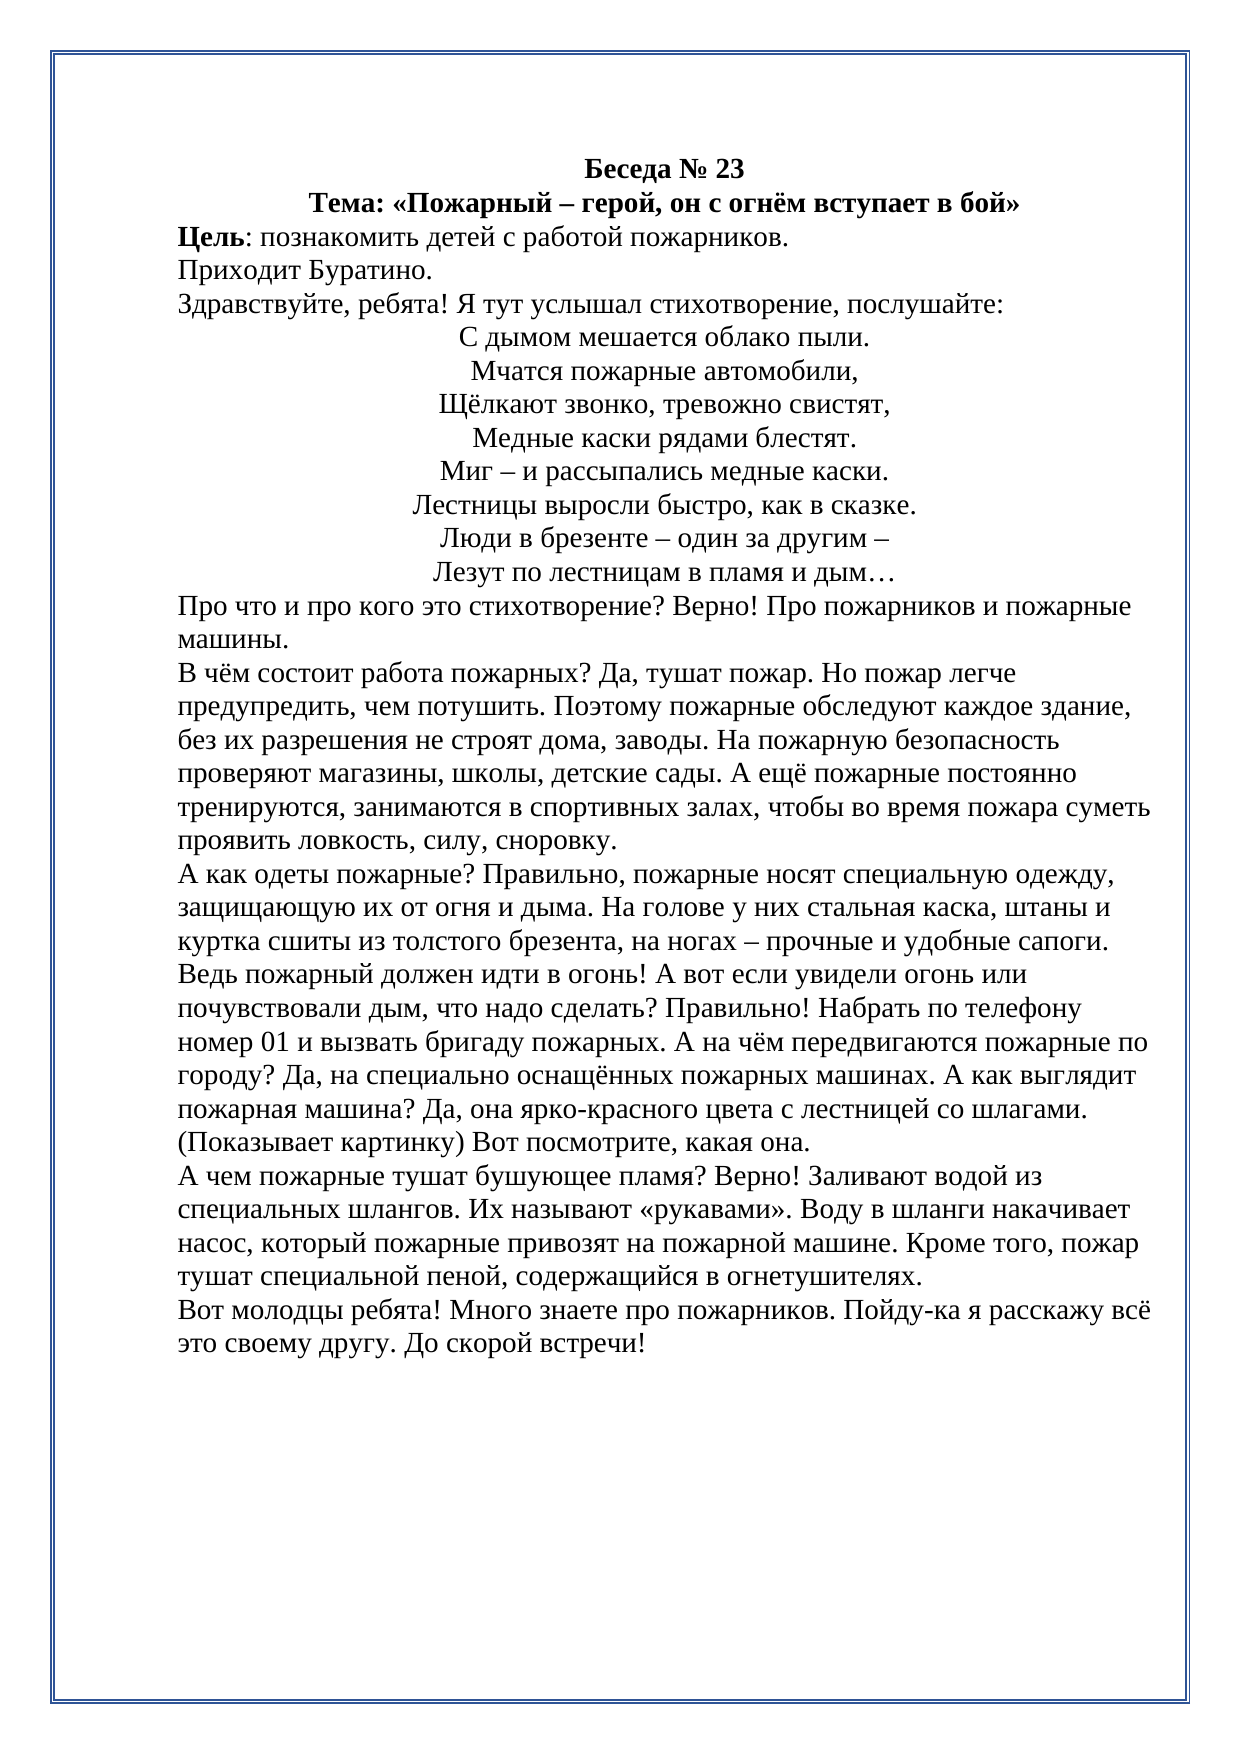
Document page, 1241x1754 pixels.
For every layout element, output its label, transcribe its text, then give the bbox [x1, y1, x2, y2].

text Здравствуйте, ребята! Я тут услышал стихотворение, послушайте: [177, 286, 1152, 319]
text А чем пожарные тушат бушующее пламя? Верно! Заливают водой из специальных шлангов. Их называют «рукавами». Воду в шланги накачивает насос, который пожарные привозят на пожарной машине. Кроме того, пожар тушат специальной пеной, содержащийся в огнетушителях. [177, 1158, 1152, 1292]
text С дымом мешается облако пыли. [177, 319, 1152, 353]
text Беседа № 23 [177, 152, 1152, 185]
text Тема: «Пожарный – герой, он с огнём вступает в бой» [177, 185, 1152, 219]
text Лестницы выросли быстро, как в сказке. [177, 487, 1152, 521]
text Приходит Буратино. [177, 252, 1152, 286]
text Миг – и рассыпались медные каски. [177, 453, 1152, 487]
text Цель: познакомить детей с работой пожарников. [177, 219, 1152, 252]
text А как одеты пожарные? Правильно, пожарные носят специальную одежду, защищающую их от огня и дыма. На голове у них стальная каска, штаны и куртка сшиты из толстого брезента, на ногах – прочные и удобные сапоги. Ведь пожарный должен идти в огонь! А вот если увидели огонь или почувствовали дым, что надо сделать? Правильно! Набрать по телефону номер 01 и вызвать бригаду пожарных. А на чём передвигаются пожарные по городу? Да, на специально оснащённых пожарных машинах. А как выглядит пожарная машина? Да, она ярко-красного цвета с лестницей со шлагами. (Показывает картинку) Вот посмотрите, какая она. [177, 856, 1152, 1158]
text Щёлкают звонко, тревожно свистят, [177, 386, 1152, 420]
text Люди в брезенте – один за другим – [177, 521, 1152, 554]
text Вот молодцы ребята! Много знаете про пожарников. Пойду-ка я расскажу всё это своему другу. До скорой встречи! [177, 1292, 1152, 1359]
text Лезут по лестницам в пламя и дым… [177, 554, 1152, 588]
text Мчатся пожарные автомобили, [177, 353, 1152, 386]
text Медные каски рядами блестят. [177, 420, 1152, 453]
text Про что и про кого это стихотворение? Верно! Про пожарников и пожарные машины. [177, 588, 1152, 655]
text В чём состоит работа пожарных? Да, тушат пожар. Но пожар легче предупредить, чем потушить. Поэтому пожарные обследуют каждое здание, без их разрешения не строят дома, заводы. На пожарную безопасность проверяют магазины, школы, детские сады. А ещё пожарные постоянно тренируются, занимаются в спортивных залах, чтобы во время пожара суметь проявить ловкость, силу, сноровку. [177, 655, 1152, 856]
